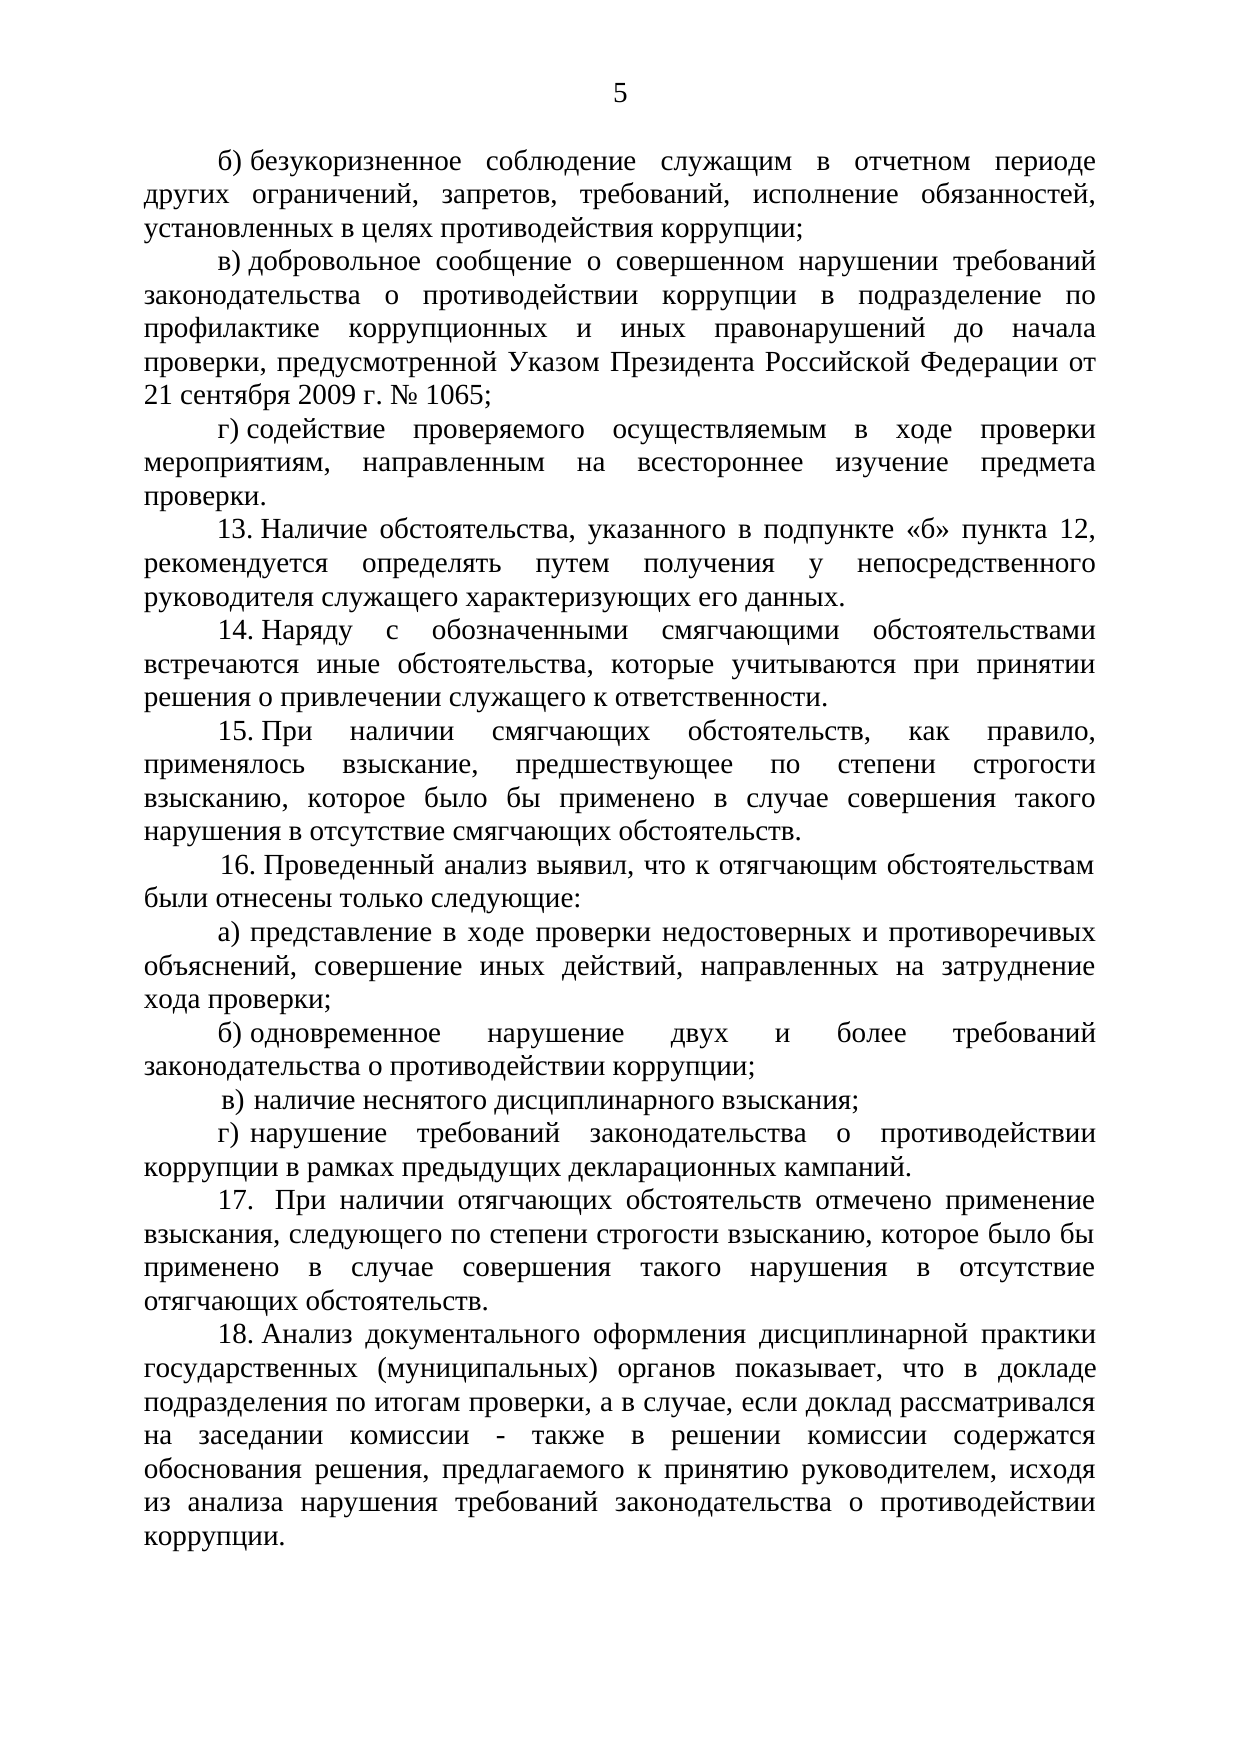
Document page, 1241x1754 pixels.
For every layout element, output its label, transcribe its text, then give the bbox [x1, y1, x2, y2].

text 18. Анализ документального оформления дисциплинарной практики государственных (муниципальных) органов показывает, что в докладе подразделения по итогам проверки, а в случае, если доклад рассматривался на заседании комиссии - также в решении комиссии содержатся обоснования решения, предлагаемого к принятию руководителем, исходя из анализа нарушения требований законодательства о противодействии коррупции. [143, 1317, 1097, 1551]
text а) представление в ходе проверки недостоверных и противоречивых объяснений, совершение иных действий, направленных на затруднение хода проверки; [143, 914, 1097, 1015]
text г) содействие проверяемого осуществляемым в ходе проверки мероприятиям, направленным на всестороннее изучение предмета проверки. [143, 411, 1097, 512]
text б) безукоризненное соблюдение служащим в отчетном периоде других ограничений, запретов, требований, исполнение обязанностей, установленных в целях противодействия коррупции; [143, 143, 1097, 243]
text г) нарушение требований законодательства о противодействии коррупции в рамках предыдущих декларационных кампаний. [143, 1115, 1097, 1182]
text 15. При наличии смягчающих обстоятельств, как правило, применялось взыскание, предшествующее по степени строгости взысканию, которое было бы применено в случае совершения такого нарушения в отсутствие смягчающих обстоятельств. [143, 713, 1097, 847]
text 16. Проведенный анализ выявил, что к отягчающим обстоятельствам были отнесены только следующие: [143, 847, 1095, 914]
text в) наличие неснятого дисциплинарного взыскания; [221, 1082, 1097, 1115]
text б) одновременное нарушение двух и более требований законодательства о противодействии коррупции; [143, 1015, 1097, 1082]
text 17. При наличии отягчающих обстоятельств отмечено применение взыскания, следующего по степени строгости взысканию, которое было бы применено в случае совершения такого нарушения в отсутствие отягчающих обстоятельств. [143, 1182, 1096, 1317]
text 13. Наличие обстоятельства, указанного в подпункте «б» пункта 12, рекомендуется определять путем получения у непосредственного руководителя служащего характеризующих его данных. [143, 512, 1097, 612]
text 14. Наряду с обозначенными смягчающими обстоятельствами встречаются иные обстоятельства, которые учитываются при принятии решения о привлечении служащего к ответственности. [143, 612, 1096, 713]
text в) добровольное сообщение о совершенном нарушении требований законодательства о противодействии коррупции в подразделение по профилактике коррупционных и иных правонарушений до начала проверки, предусмотренной Указом Президента Российской Федерации от 21 сентября 2009 г. № 1065; [143, 243, 1097, 411]
